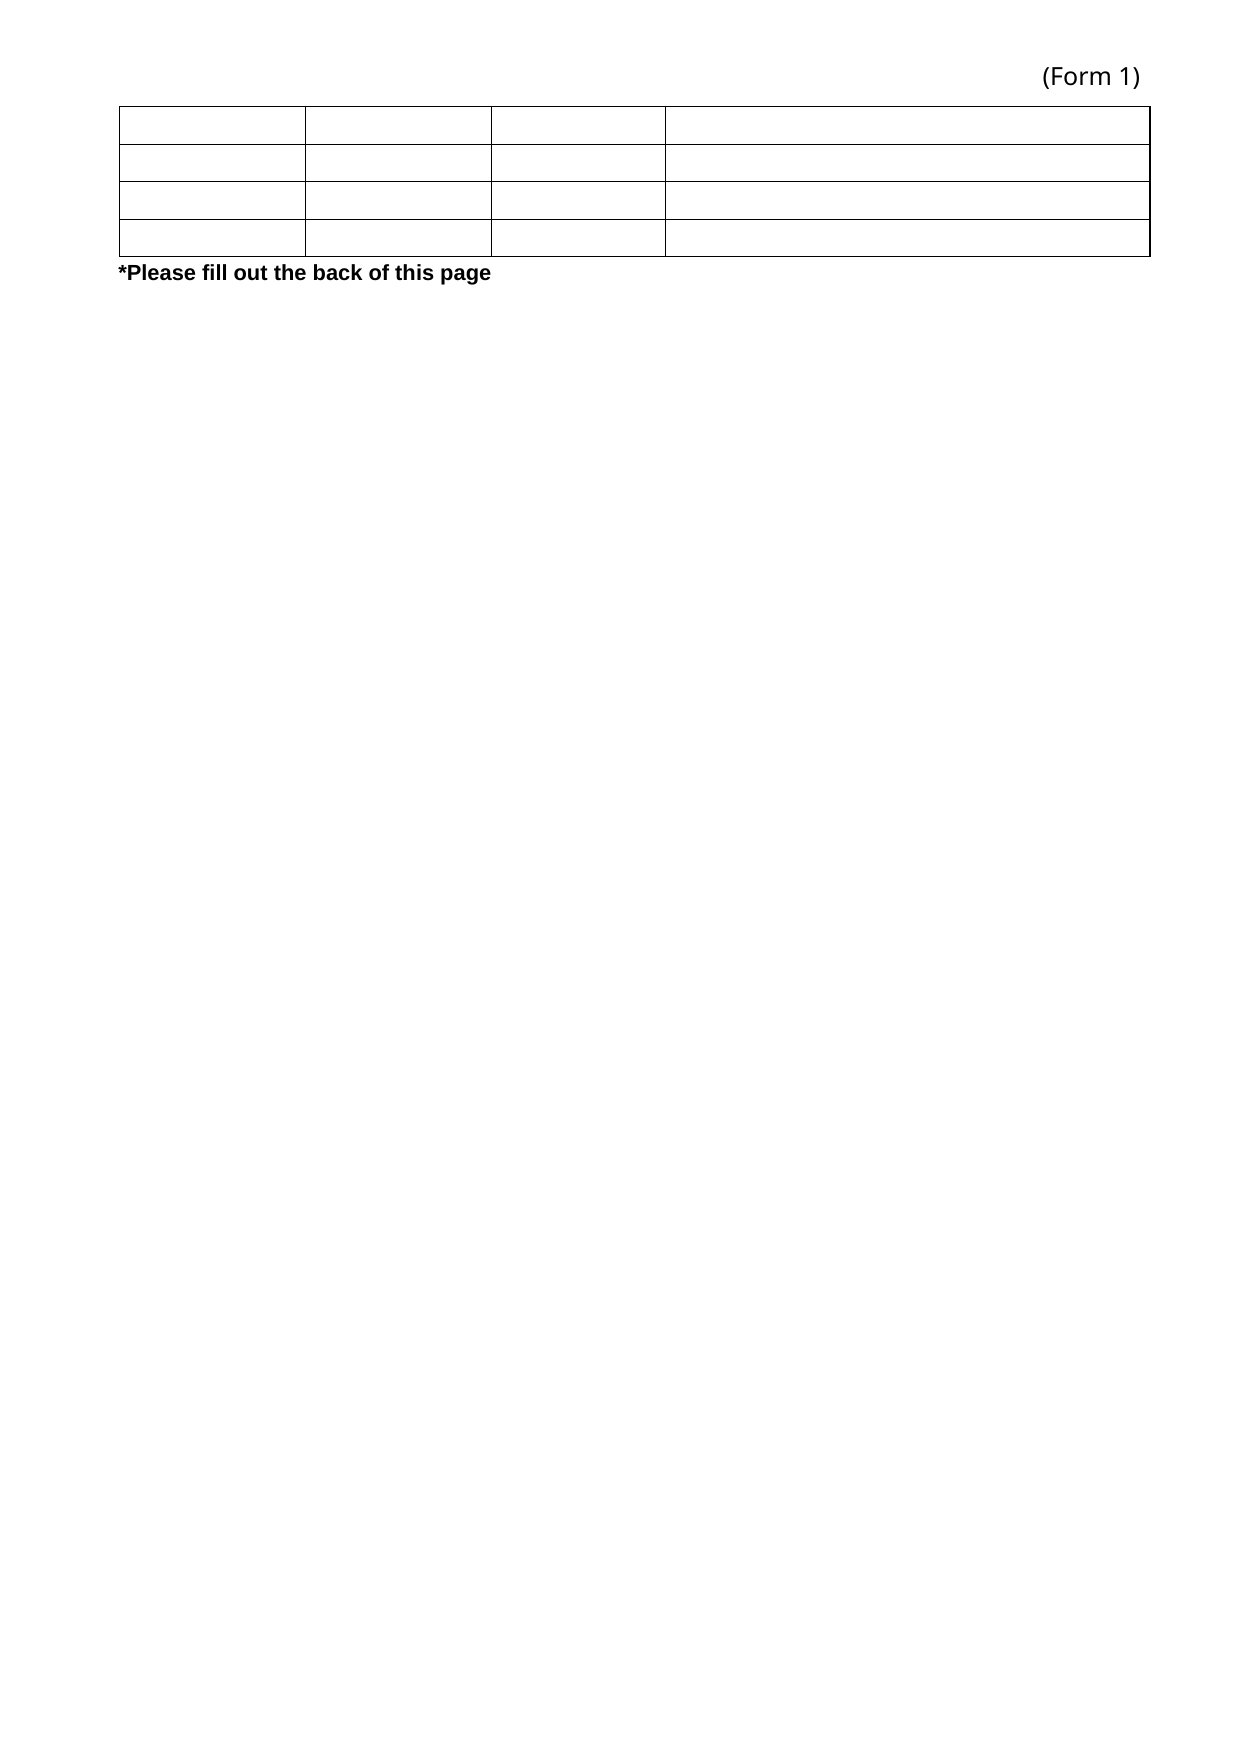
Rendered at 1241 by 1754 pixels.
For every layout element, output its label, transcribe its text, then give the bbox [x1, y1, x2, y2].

table_cell [666, 107, 1149, 144]
table_cell [120, 220, 305, 256]
table_cell [306, 107, 491, 144]
table_cell [120, 107, 305, 144]
table_cell [492, 145, 665, 181]
table_cell [120, 182, 305, 219]
table_cell [306, 220, 491, 256]
table_cell [492, 220, 665, 256]
table_cell [666, 182, 1149, 219]
table_cell [120, 145, 305, 181]
table_cell [492, 107, 665, 144]
table_cell [492, 182, 665, 219]
text *Please fill out the back of this page [118, 257, 1152, 288]
table_cell [666, 220, 1149, 256]
table_cell [306, 145, 491, 181]
table_cell [306, 182, 491, 219]
table_cell [666, 145, 1149, 181]
